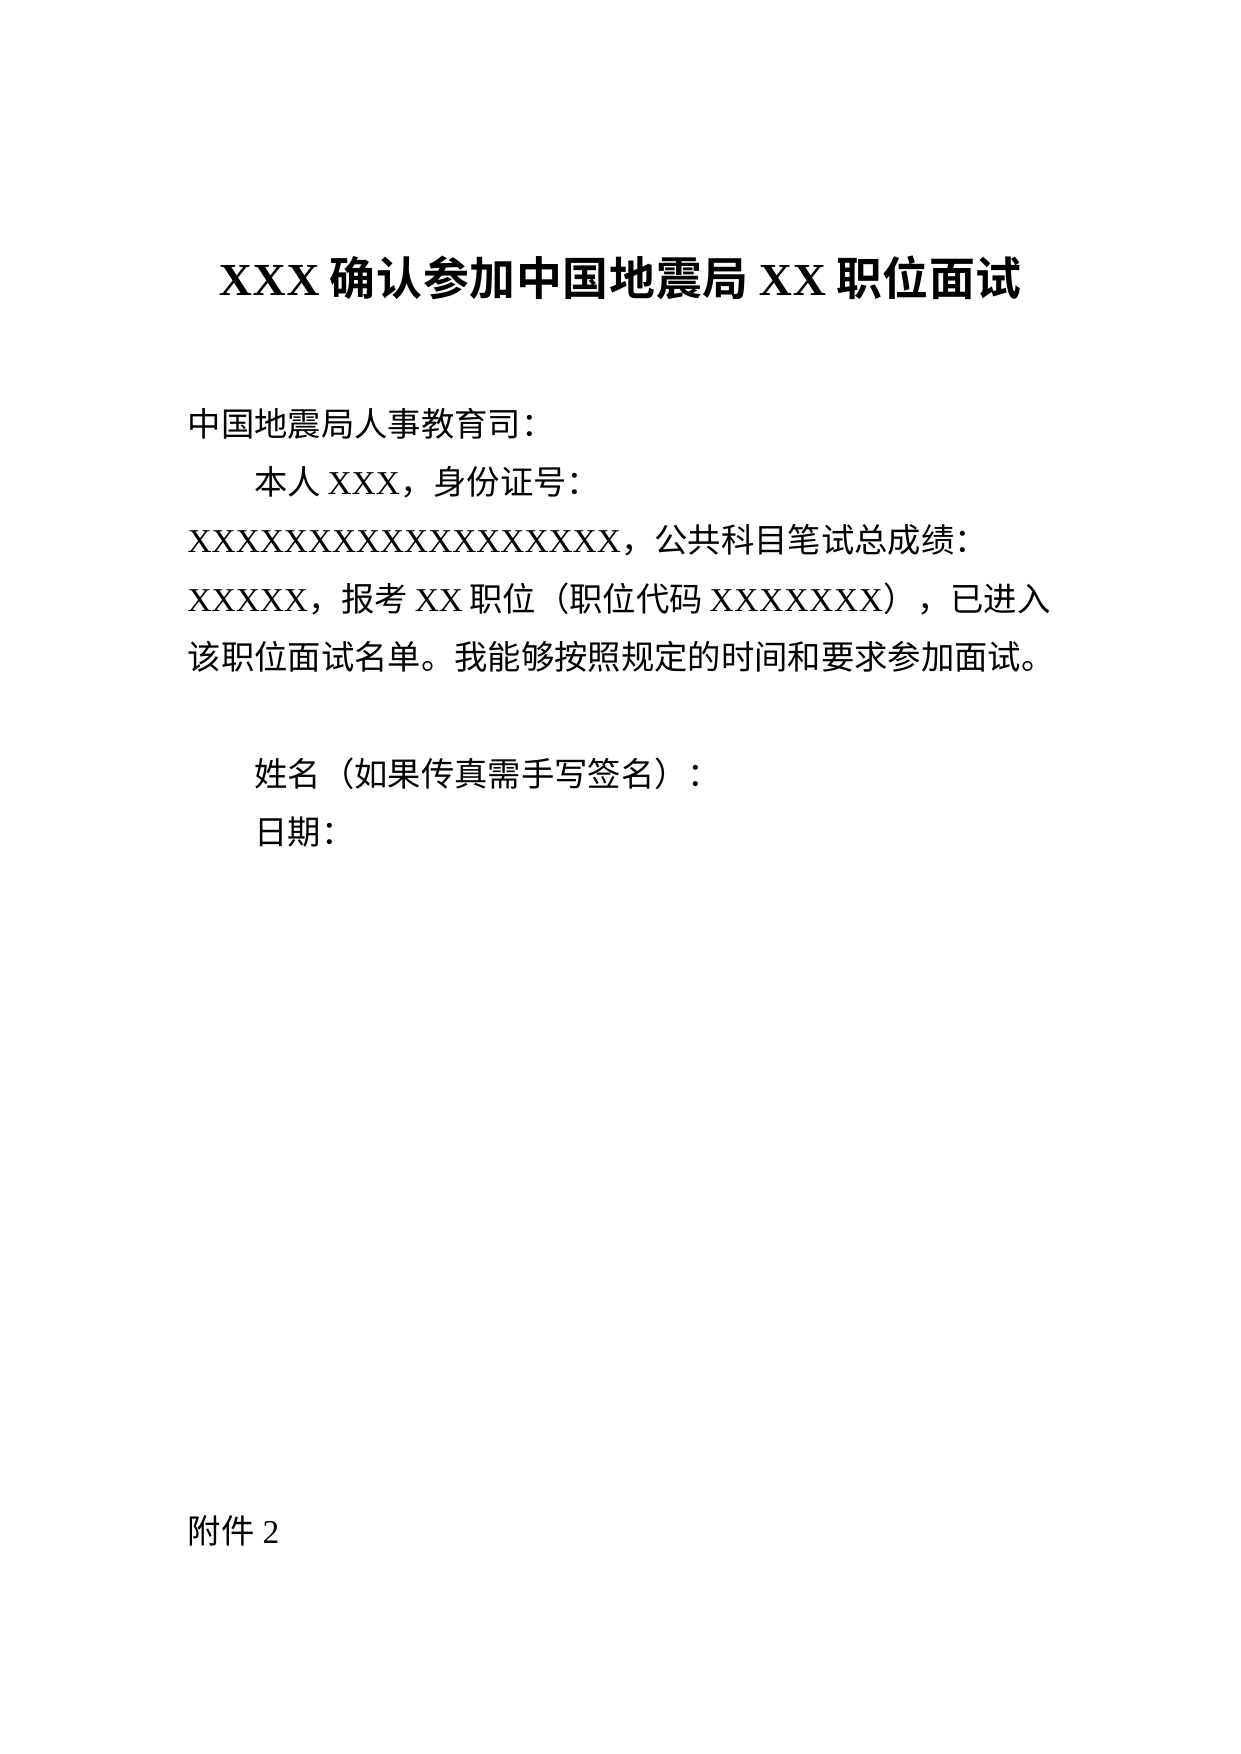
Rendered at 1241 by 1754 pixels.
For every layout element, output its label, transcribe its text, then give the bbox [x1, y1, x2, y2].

text XXX确认参加中国地震局XX职位面试 [187, 227, 1053, 324]
text 姓名（如果传真需手写签名）： [187, 739, 1053, 798]
text 日期： [187, 798, 1053, 856]
text 中国地震局人事教育司： [187, 389, 1053, 448]
text 附件2 [187, 1497, 1053, 1562]
text 本人XXX，身份证号：XXXXXXXXXXXXXXXXXX，公共科目笔试总成绩：XXXXX，报考XX职位（职位代码XXXXXXX），已进入该职位面试名单。我能够按照规定的时间和要求参加面试。 [187, 448, 1053, 681]
